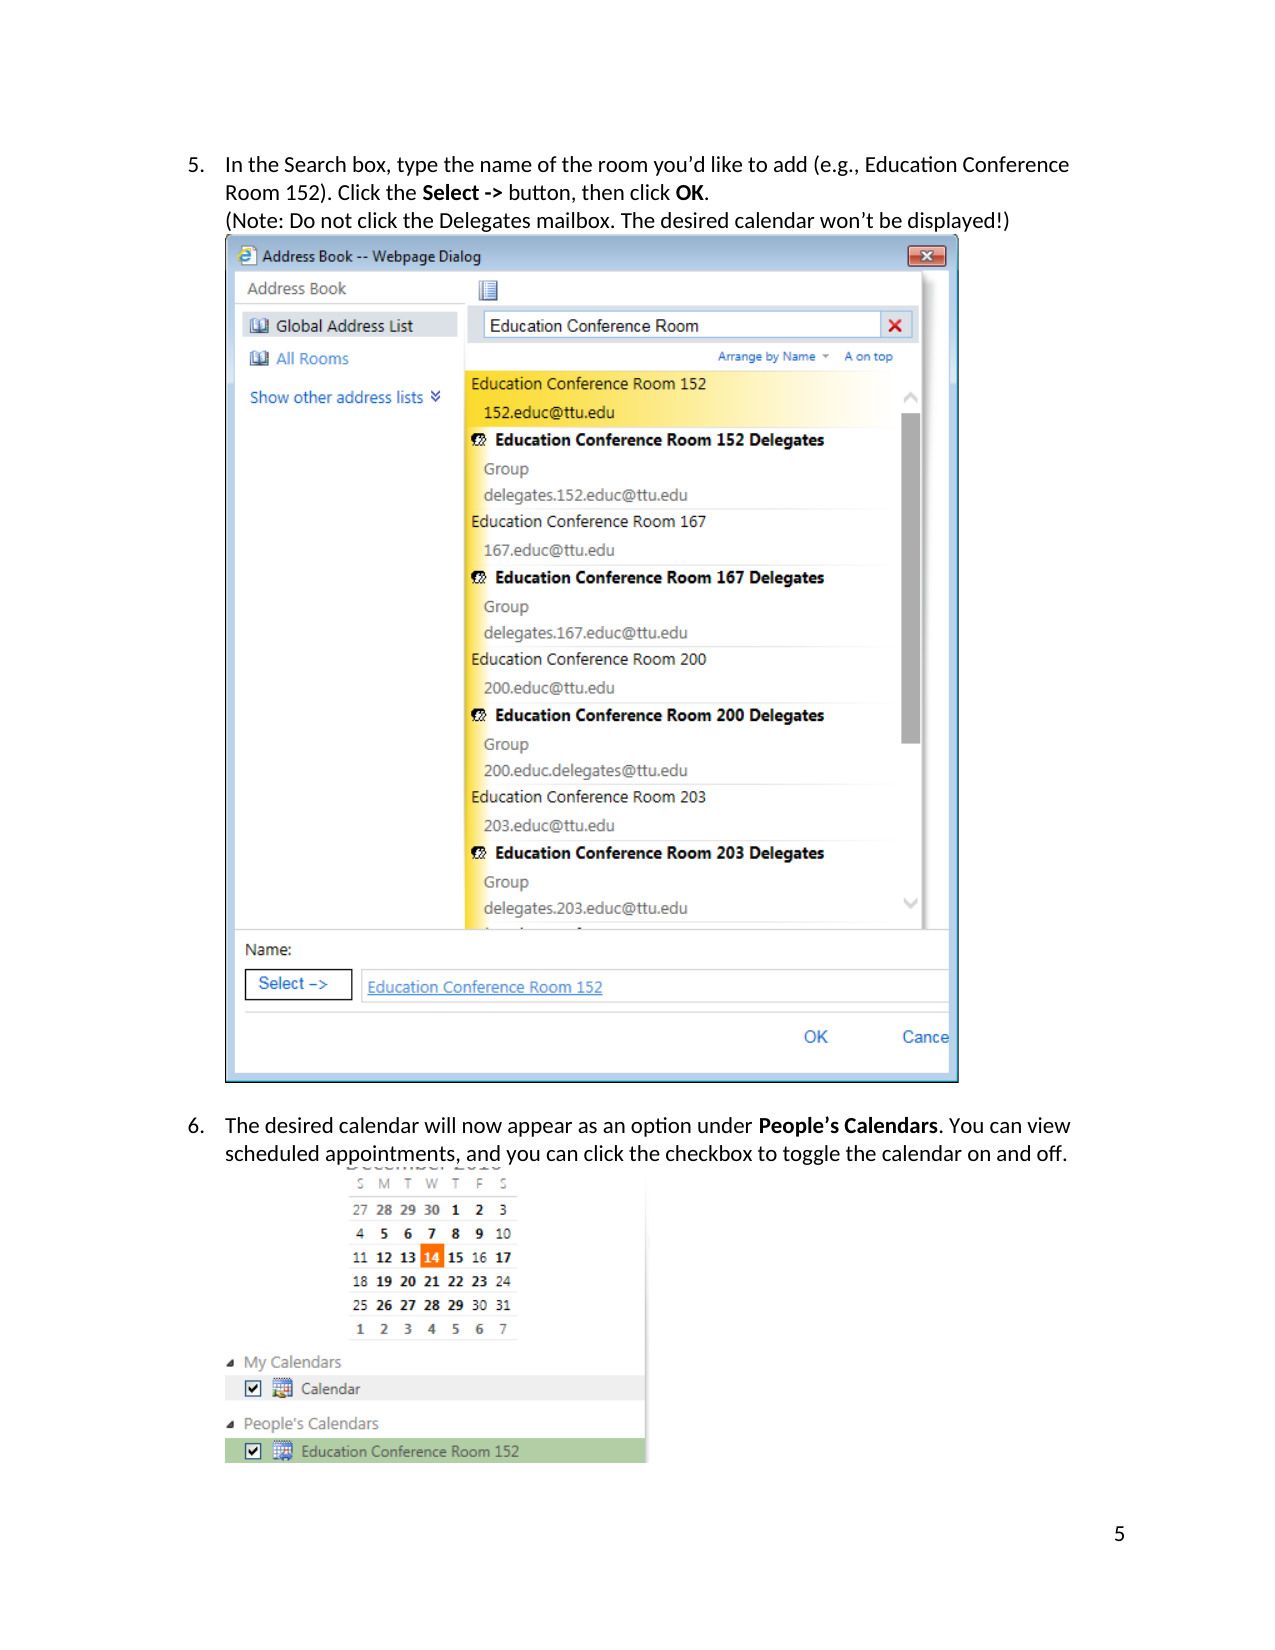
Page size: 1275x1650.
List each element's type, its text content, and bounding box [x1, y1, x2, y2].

picture [225, 1167, 650, 1467]
picture [225, 234, 959, 1083]
